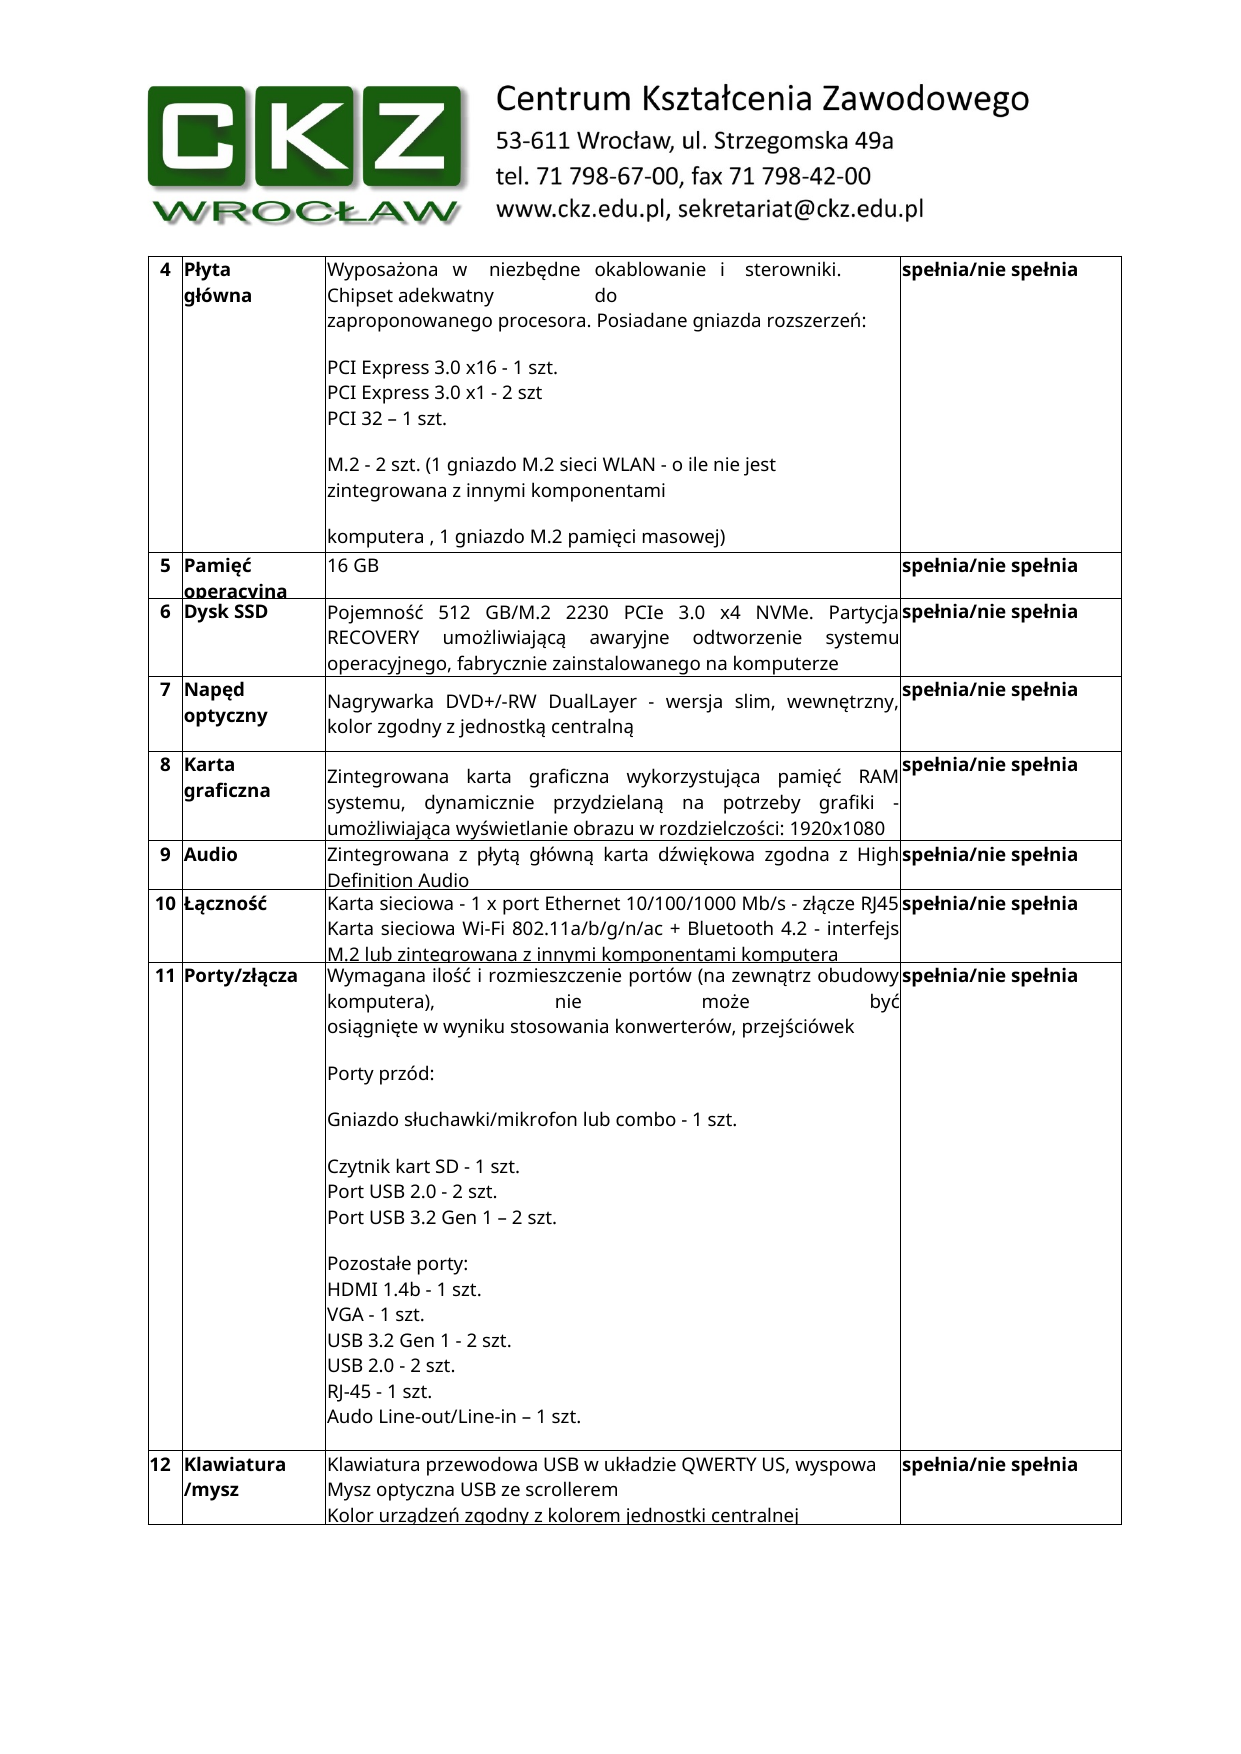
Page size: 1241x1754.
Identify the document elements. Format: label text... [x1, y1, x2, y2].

table_cell 16 GB [326, 553, 900, 598]
table_cell Karta graficzna [183, 752, 325, 840]
table_cell spełnia/nie spełnia [901, 963, 1121, 1450]
table_cell Wyposażona w niezbędne okablowanie i sterowniki. Chipset adekwatny do zaproponowanego procesora. Posiadane gniazda rozszerzeń: PCI Express 3.0 x16 - 1 szt. PCI Express 3.0 x1 - 2 szt PCI 32 – 1 szt. M.2 - 2 szt. (1 gniazdo M.2 sieci WLAN - o ile nie jest zintegrowana z innymi komponentami komputera , 1 gniazdo M.2 pamięci masowej) DIMM - 2 szt. - obsługa 64 GB pamięci RAM [326, 257, 900, 552]
table_cell Dysk SSD [183, 599, 325, 676]
table_cell spełnia/nie spełnia [901, 677, 1121, 751]
table_cell Łączność [183, 890, 325, 962]
table_cell 11 [149, 963, 182, 1450]
table_cell Zintegrowana z płytą główną karta dźwiękowa zgodna z High Definition Audio [326, 841, 900, 889]
table_cell 12 [149, 1451, 182, 1523]
table_cell 4 [149, 257, 182, 552]
table_cell spełnia/nie spełnia [901, 599, 1121, 676]
table_cell 10 [149, 890, 182, 962]
table_cell 5 [149, 553, 182, 598]
table_cell Pamięć operacyjna [183, 553, 325, 598]
table_cell Wymagana ilość i rozmieszczenie portów (na zewnątrz obudowy komputera), nie może być osiągnięte w wyniku stosowania konwerterów, przejściówek Porty przód: Gniazdo słuchawki/mikrofon lub combo - 1 szt. Czytnik kart SD - 1 szt. Port USB 2.0 - 2 szt. Port USB 3.2 Gen 1 – 2 szt. Pozostałe porty: HDMI 1.4b - 1 szt. VGA - 1 szt. USB 3.2 Gen 1 - 2 szt. USB 2.0 - 2 szt. RJ-45 - 1 szt. Audo Line-out/Line-in – 1 szt. [326, 963, 900, 1450]
table_cell Zintegrowana karta graficzna wykorzystująca pamięć RAM systemu, dynamicznie przydzielaną na potrzeby grafiki - umożliwiająca wyświetlanie obrazu w rozdzielczości: 1920x1080 [326, 752, 900, 840]
table_cell 9 [149, 841, 182, 889]
table_cell Klawiatura /mysz [183, 1451, 325, 1523]
table_cell Płyta główna [183, 257, 325, 552]
table_cell Napęd optyczny [183, 677, 325, 751]
table_cell spełnia/nie spełnia [901, 890, 1121, 962]
table_cell Porty/złącza [183, 963, 325, 1450]
table_cell spełnia/nie spełnia [901, 841, 1121, 889]
table_cell spełnia/nie spełnia [901, 553, 1121, 598]
table_cell spełnia/nie spełnia [901, 1451, 1121, 1523]
table_cell spełnia/nie spełnia [901, 257, 1121, 552]
table_cell 6 [149, 599, 182, 676]
picture [147, 73, 1092, 227]
table_cell 7 [149, 677, 182, 751]
table_cell Karta sieciowa - 1 x port Ethernet 10/100/1000 Mb/s - złącze RJ45 Karta sieciowa Wi-Fi 802.11a/b/g/n/ac + Bluetooth 4.2 - interfejs M.2 lub zintegrowana z innymi komponentami komputera [326, 890, 900, 962]
table_cell spełnia/nie spełnia [901, 752, 1121, 840]
table_cell Audio [183, 841, 325, 889]
table_cell 8 [149, 752, 182, 840]
table_cell Nagrywarka DVD+/-RW DualLayer - wersja slim, wewnętrzny, kolor zgodny z jednostką centralną [326, 677, 900, 751]
table_cell Pojemność 512 GB/M.2 2230 PCIe 3.0 x4 NVMe. Partycja RECOVERY umożliwiającą awaryjne odtworzenie systemu operacyjnego, fabrycznie zainstalowanego na komputerze [326, 599, 900, 676]
table_cell Klawiatura przewodowa USB w układzie QWERTY US, wyspowa Mysz optyczna USB ze scrollerem Kolor urządzeń zgodny z kolorem jednostki centralnej [326, 1451, 900, 1523]
